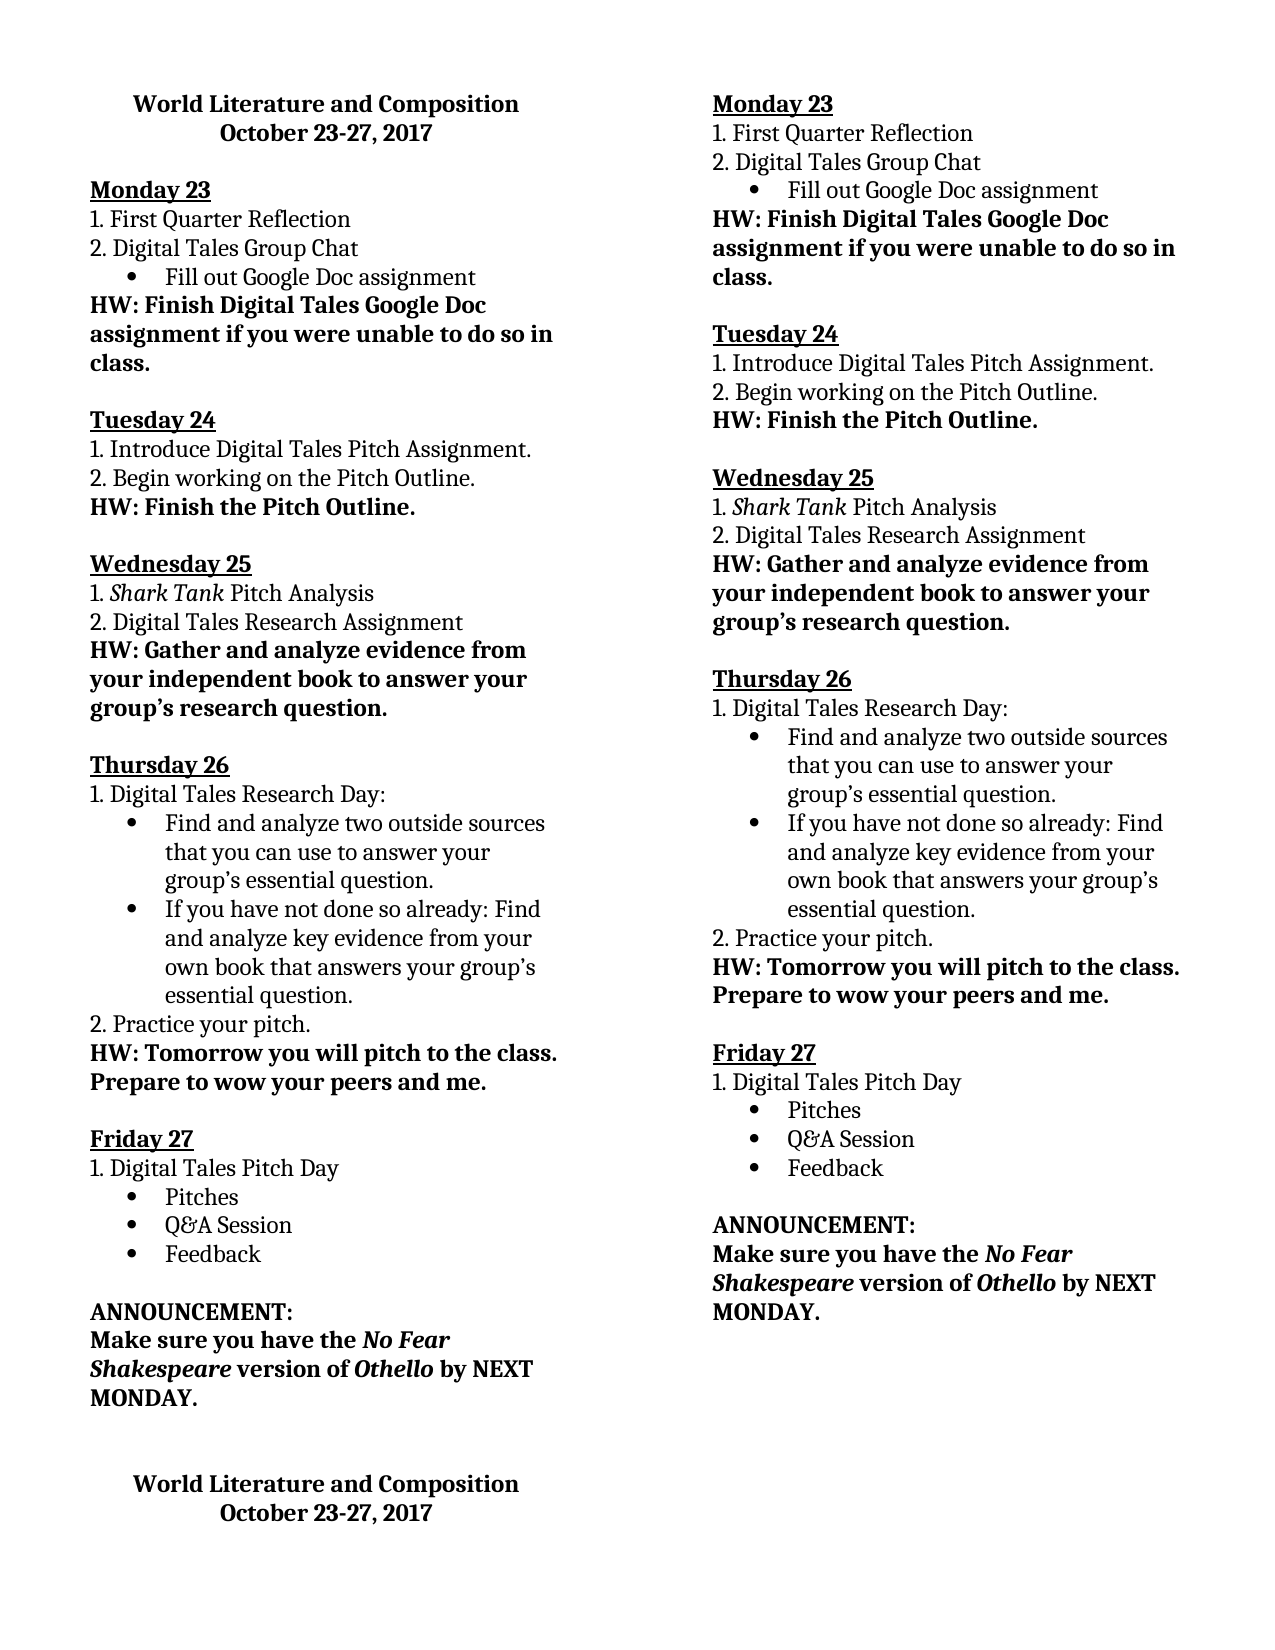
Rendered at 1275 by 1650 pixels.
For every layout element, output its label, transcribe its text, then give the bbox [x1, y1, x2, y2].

text HW: Finish the Pitch Outline. [712, 406, 1185, 435]
text 2. Digital Tales Research Assignment [90, 607, 562, 636]
text 2. Digital Tales Research Assignment [712, 521, 1185, 550]
text 1. Digital Tales Pitch Day [712, 1067, 1185, 1096]
text ANNOUNCEMENT: [712, 1211, 1185, 1240]
list If you have not done so already: Find and analyze key evidence from your own book that answers your group’s essential question. [127, 895, 562, 1010]
list Find and analyze two outside sources that you can use to answer your group’s essential question. [750, 722, 1185, 809]
list Pitches [750, 1096, 1185, 1125]
text 1. Introduce Digital Tales Pitch Assignment. [90, 435, 562, 464]
text HW: Gather and analyze evidence from your independent book to answer your group’s research question. [712, 550, 1185, 636]
text October 23-27, 2017 [90, 119, 562, 147]
text HW: Finish Digital Tales Google Doc assignment if you were unable to do so in class. [90, 291, 562, 377]
text HW: Finish the Pitch Outline. [90, 492, 562, 521]
list Find and analyze two outside sources that you can use to answer your group’s essential question. [127, 809, 562, 895]
text ANNOUNCEMENT: [90, 1297, 562, 1326]
text 2. Begin working on the Pitch Outline. [712, 377, 1185, 406]
list Feedback [750, 1154, 1185, 1182]
text Make sure you have the No Fear Shakespeare version of Othello by NEXT MONDAY. [712, 1240, 1185, 1326]
text HW: Tomorrow you will pitch to the class. Prepare to wow your peers and me. [712, 952, 1185, 1010]
text Thursday 26 [712, 665, 1185, 694]
text Monday 23 [90, 176, 562, 205]
text 1. Shark Tank Pitch Analysis [712, 492, 1185, 521]
list Pitches [127, 1182, 562, 1211]
text 2. Digital Tales Group Chat [90, 234, 562, 262]
list Q&A Session [127, 1211, 562, 1240]
text 2. Practice your pitch. [90, 1010, 562, 1039]
text 2. Begin working on the Pitch Outline. [90, 464, 562, 492]
text Wednesday 25 [90, 550, 562, 579]
text HW: Gather and analyze evidence from your independent book to answer your group’s research question. [90, 636, 562, 722]
text 1. First Quarter Reflection [90, 205, 562, 234]
text Tuesday 24 [712, 320, 1185, 349]
list Fill out Google Doc assignment [127, 262, 562, 291]
text HW: Finish Digital Tales Google Doc assignment if you were unable to do so in class. [712, 205, 1185, 291]
text HW: Tomorrow you will pitch to the class. Prepare to wow your peers and me. [90, 1039, 562, 1096]
text 1. Introduce Digital Tales Pitch Assignment. [712, 349, 1185, 377]
text Friday 27 [90, 1125, 562, 1154]
text Monday 23 [712, 90, 1185, 119]
text Tuesday 24 [90, 406, 562, 435]
text Wednesday 25 [712, 464, 1185, 492]
text World Literature and Composition [90, 1470, 562, 1499]
list Q&A Session [750, 1125, 1185, 1154]
list Fill out Google Doc assignment [750, 176, 1185, 205]
text 2. Digital Tales Group Chat [712, 147, 1185, 176]
text Make sure you have the No Fear Shakespeare version of Othello by NEXT MONDAY. [90, 1326, 562, 1412]
text Thursday 26 [90, 751, 562, 780]
text 2. Practice your pitch. [712, 924, 1185, 952]
text 1. Digital Tales Research Day: [90, 780, 562, 809]
list If you have not done so already: Find and analyze key evidence from your own book that answers your group’s essential question. [750, 809, 1185, 924]
text Friday 27 [712, 1039, 1185, 1067]
text 1. Digital Tales Pitch Day [90, 1154, 562, 1182]
text World Literature and Composition [90, 90, 562, 119]
text October 23-27, 2017 [90, 1499, 562, 1527]
text 1. Digital Tales Research Day: [712, 694, 1185, 722]
list Feedback [127, 1240, 562, 1269]
text 1. Shark Tank Pitch Analysis [90, 579, 562, 607]
text 1. First Quarter Reflection [712, 119, 1185, 147]
